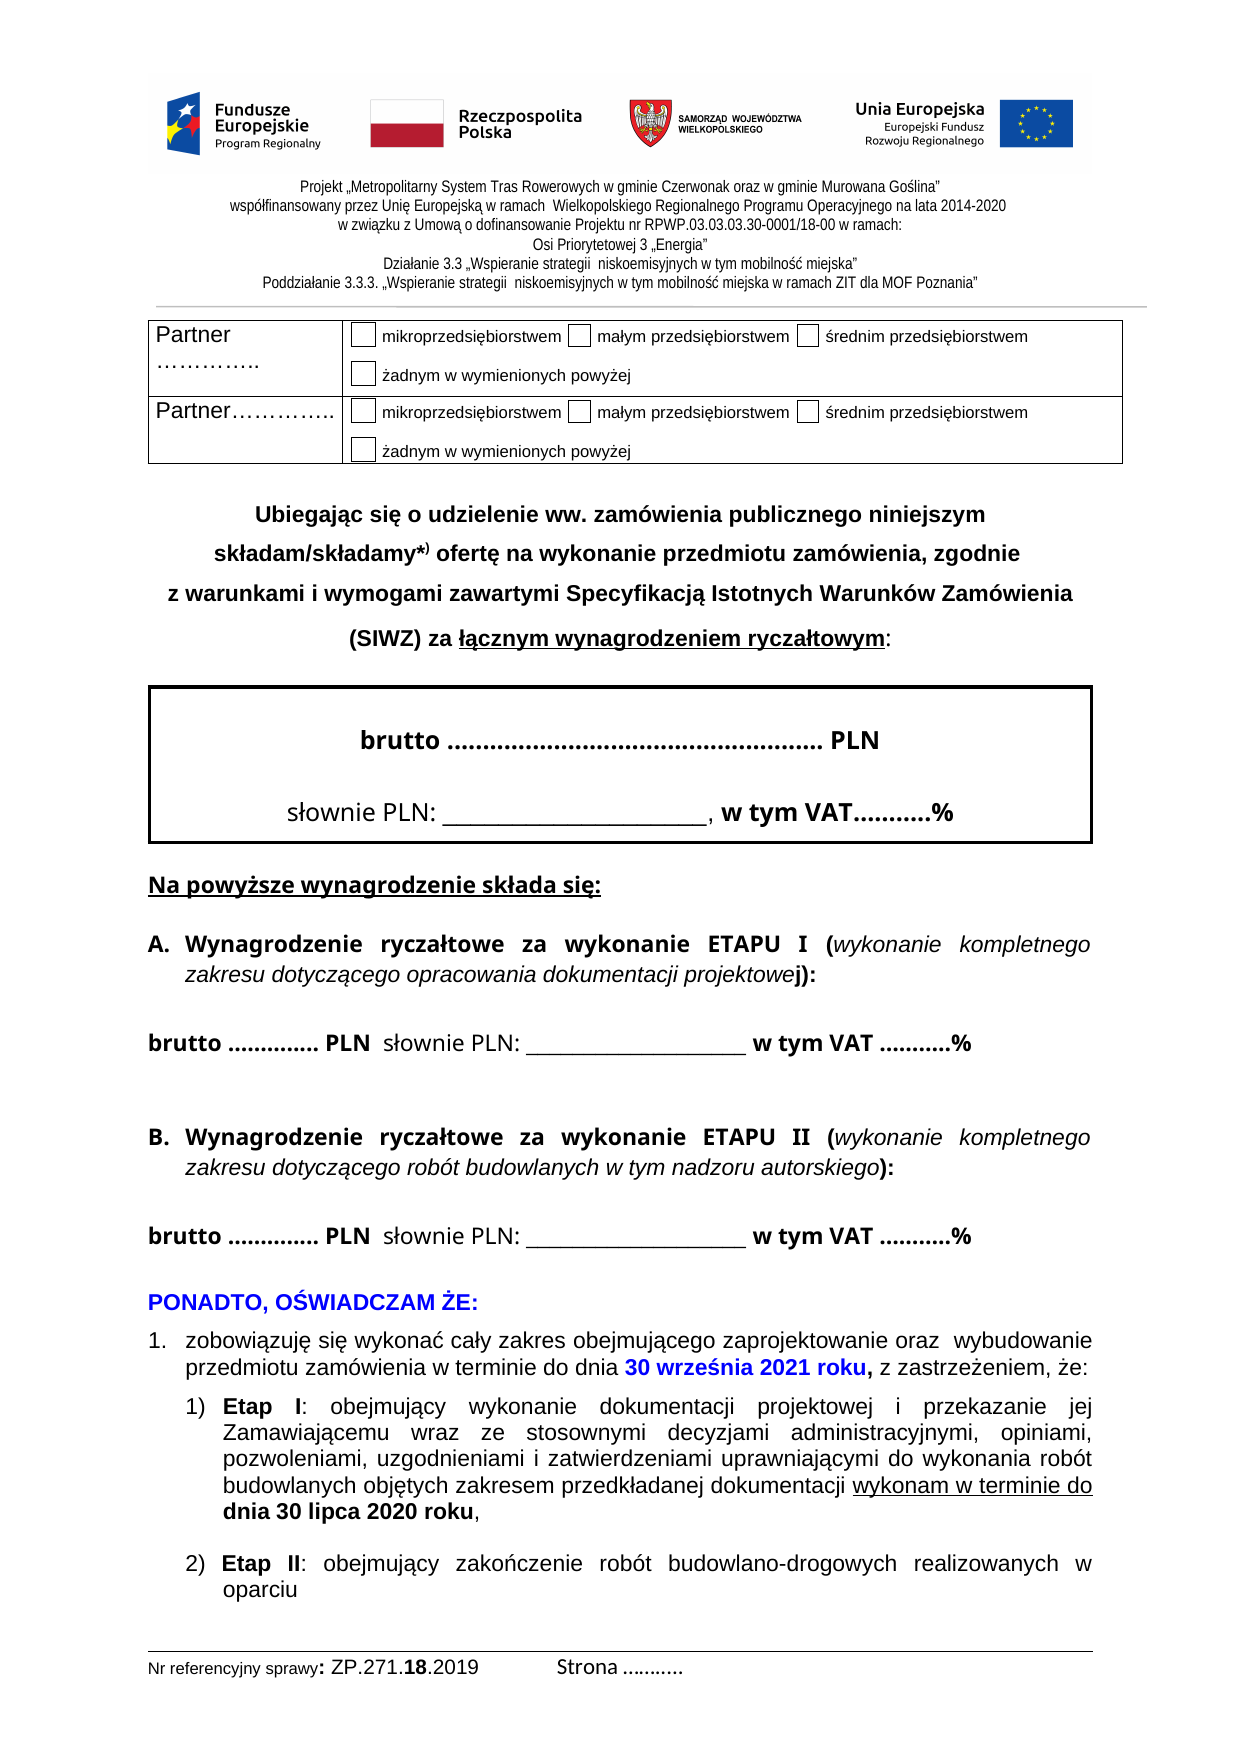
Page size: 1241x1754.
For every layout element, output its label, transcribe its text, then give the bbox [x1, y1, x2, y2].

table_header mikroprzedsiębiorstwem małym przedsiębiorstwem średnim przedsiębiorstwem żadnym w wymienionych powyżej [343, 321, 1122, 396]
text Ubiegając się o udzielenie ww. zamówienia publicznego niniejszym składam/składamy*) ofertę na wykonanie przedmiotu zamówienia, zgodnie z warunkami i wymogami zawartymi Specyfikacją Istotnych Warunków Zamówienia (SIWZ) za łącznym wynagrodzeniem ryczałtowym: [148, 501, 1093, 653]
table_cell Partner………….. [149, 397, 342, 462]
list zobowiązuję się wykonać cały zakres obejmującego zaprojektowanie oraz wybudowanie przedmiotu zamówienia w terminie do dnia 30 września 2021 roku, z zastrzeżeniem, że: [148, 1327, 1093, 1380]
text brutto .............. PLN słownie PLN: ___________________ w tym VAT ………..% [148, 1027, 1093, 1058]
list Wynagrodzenie ryczałtowe za wykonanie ETAPU II (wykonanie kompletnego zakresu dotyczącego robót budowlanych w tym nadzoru autorskiego): [148, 1121, 1093, 1180]
text brutto .............. PLN słownie PLN: ___________________ w tym VAT ………..% [148, 1220, 1093, 1251]
table_header brutto ..................................................... PLN słownie PLN: ___________________, w tym VAT………..% [151, 689, 1090, 841]
text PONADTO, OŚWIADCZAM ŻE: [148, 1289, 1093, 1315]
table_cell mikroprzedsiębiorstwem małym przedsiębiorstwem średnim przedsiębiorstwem żadnym w wymienionych powyżej [343, 397, 1122, 462]
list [185, 1549, 1093, 1602]
table_header Partner ………….. [149, 321, 342, 396]
text Na powyższe wynagrodzenie składa się: [148, 869, 1093, 900]
list Etap I: obejmujący wykonanie dokumentacji projektowej i przekazanie jej Zamawiającemu wraz ze stosownymi decyzjami administracyjnymi, opiniami, pozwoleniami, uzgodnieniami i zatwierdzeniami uprawniającymi do wykonania robót budowlanych objętych zakresem przedkładanej dokumentacji wykonam w terminie do dnia 30 lipca 2020 roku, [185, 1393, 1093, 1524]
list Wynagrodzenie ryczałtowe za wykonanie ETAPU I (wykonanie kompletnego zakresu dotyczącego opracowania dokumentacji projektowej): [148, 928, 1093, 987]
